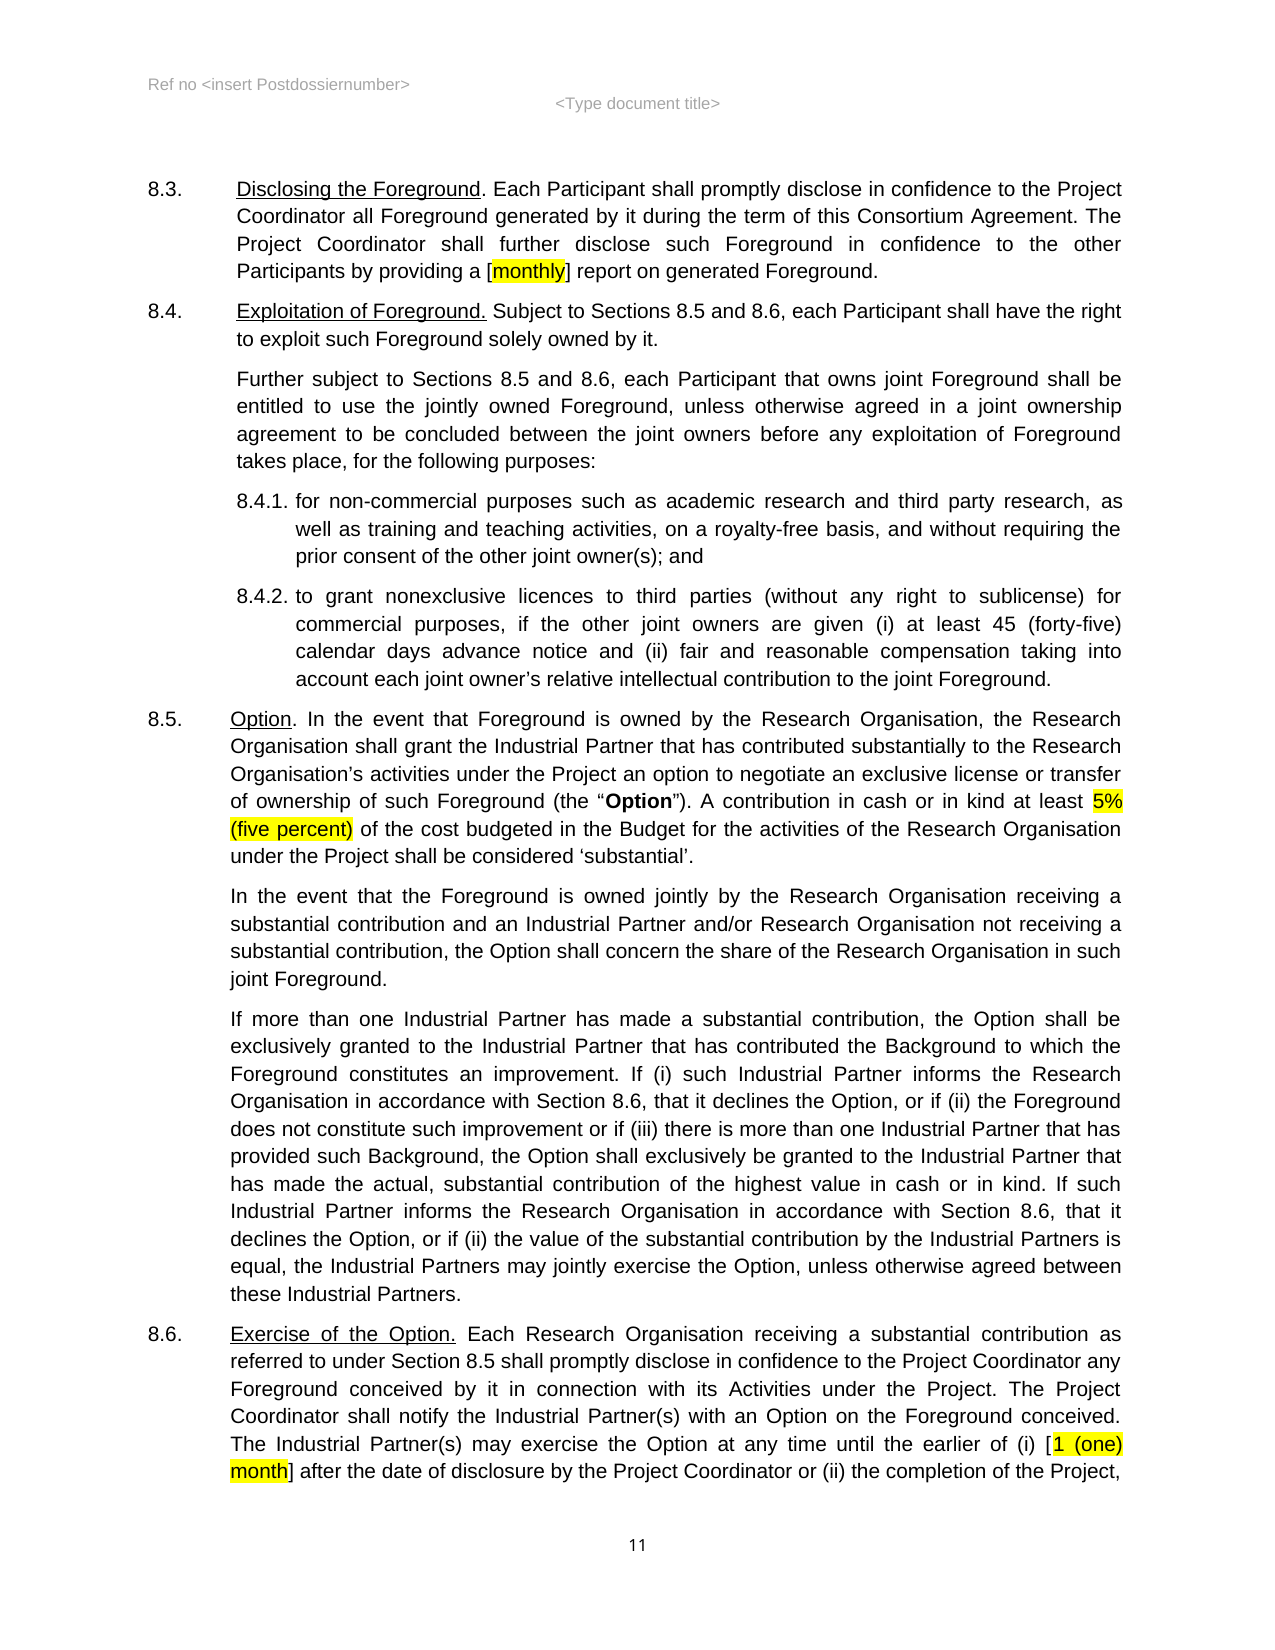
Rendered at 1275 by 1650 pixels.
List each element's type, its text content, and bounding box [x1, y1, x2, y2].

list If more than one Industrial Partner has made a substantial contribution, the Option shall be exclusively granted to the Industrial Partner that has contributed the Background to which the Foreground constitutes an improvement. If (i) such Industrial Partner informs the Research Organisation in accordance with Section 8.6, that it declines the Option, or if (ii) the Foreground does not constitute such improvement or if (iii) there is more than one Industrial Partner that has provided such Background, the Option shall exclusively be granted to the Industrial Partner that has made the actual, substantial contribution of the highest value in cash or in kind. If such Industrial Partner informs the Research Organisation in accordance with Section 8.6, that it declines the Option, or if (ii) the value of the substantial contribution by the Industrial Partners is equal, the Industrial Partners may jointly exercise the Option, unless otherwise agreed between these Industrial Partners. [230, 1007, 1123, 1306]
list to grant nonexclusive licences to third parties (without any right to sublicense) for commercial purposes, if the other joint owners are given (i) at least 45 (forty-five) calendar days advance notice and (ii) fair and reasonable compensation taking into account each joint owner’s relative intellectual contribution to the joint Foreground. [236, 584, 1123, 691]
list Disclosing the Foreground. Each Participant shall promptly disclose in confidence to the Project Coordinator all Foreground generated by it during the term of this Consortium Agreement. The Project Coordinator shall further disclose such Foreground in confidence to the other Participants by providing a [monthly] report on generated Foreground. [148, 177, 1123, 283]
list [148, 1322, 1123, 1483]
list In the event that the Foreground is owned jointly by the Research Organisation receiving a substantial contribution and an Industrial Partner and/or Research Organisation not receiving a substantial contribution, the Option shall concern the share of the Research Organisation in such joint Foreground. [230, 884, 1123, 991]
list Option. In the event that Foreground is owned by the Research Organisation, the Research Organisation shall grant the Industrial Partner that has contributed substantially to the Research Organisation’s activities under the Project an option to negotiate an exclusive license or transfer of ownership of such Foreground (the “Option”). A contribution in cash or in kind at least 5% (five percent) of the cost budgeted in the Budget for the activities of the Research Organisation under the Project shall be considered ‘substantial’. [148, 707, 1123, 868]
list Exploitation of Foreground. Subject to Sections 8.5 and 8.6, each Participant shall have the right to exploit such Foreground solely owned by it. [148, 299, 1123, 351]
list Further subject to Sections 8.5 and 8.6, each Participant that owns joint Foreground shall be entitled to use the jointly owned Foreground, unless otherwise agreed in a joint ownership agreement to be concluded between the joint owners before any exploitation of Foreground takes place, for the following purposes: [236, 367, 1123, 473]
list for non-commercial purposes such as academic research and third party research, as well as training and teaching activities, on a royalty-free basis, and without requiring the prior consent of the other joint owner(s); and [236, 489, 1123, 568]
